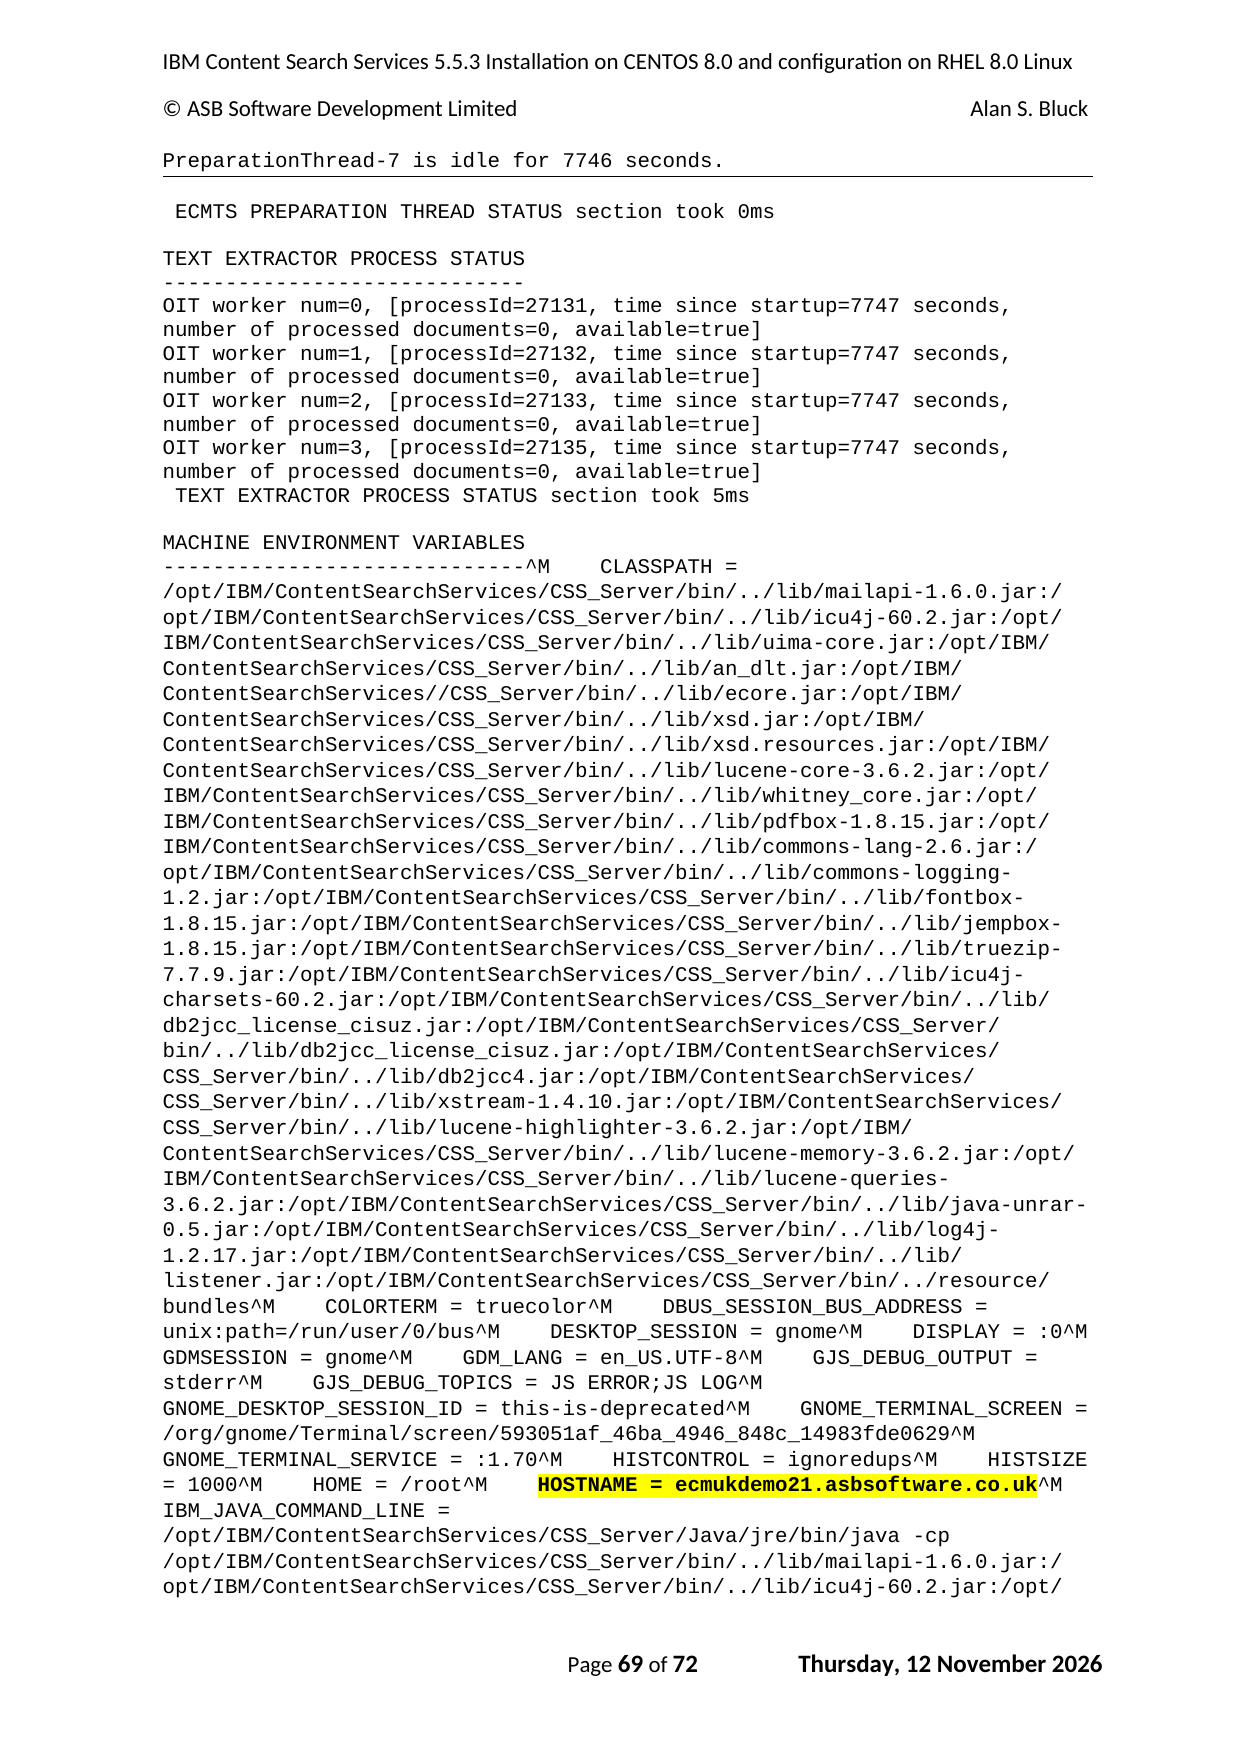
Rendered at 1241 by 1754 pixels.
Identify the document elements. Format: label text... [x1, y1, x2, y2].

text MACHINE ENVIRONMENT VARIABLES [162, 532, 1093, 556]
text ----------------------------- [162, 272, 1093, 296]
text OIT worker num=1, [processId=27132, time since startup=7747 seconds, number of processed documents=0, available=true] [162, 343, 1093, 390]
text OIT worker num=3, [processId=27135, time since startup=7747 seconds, number of processed documents=0, available=true] [162, 437, 1093, 485]
text OIT worker num=0, [processId=27131, time since startup=7747 seconds, number of processed documents=0, available=true] [162, 296, 1093, 343]
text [162, 556, 1093, 1600]
text TEXT EXTRACTOR PROCESS STATUS [162, 248, 1093, 272]
text ECMTS PREPARATION THREAD STATUS section took 0ms [162, 201, 1093, 224]
text OIT worker num=2, [processId=27133, time since startup=7747 seconds, number of processed documents=0, available=true] [162, 390, 1093, 437]
text TEXT EXTRACTOR PROCESS STATUS section took 5ms [162, 485, 1093, 508]
text PreparationThread-7 is idle for 7746 seconds. [162, 150, 1093, 177]
